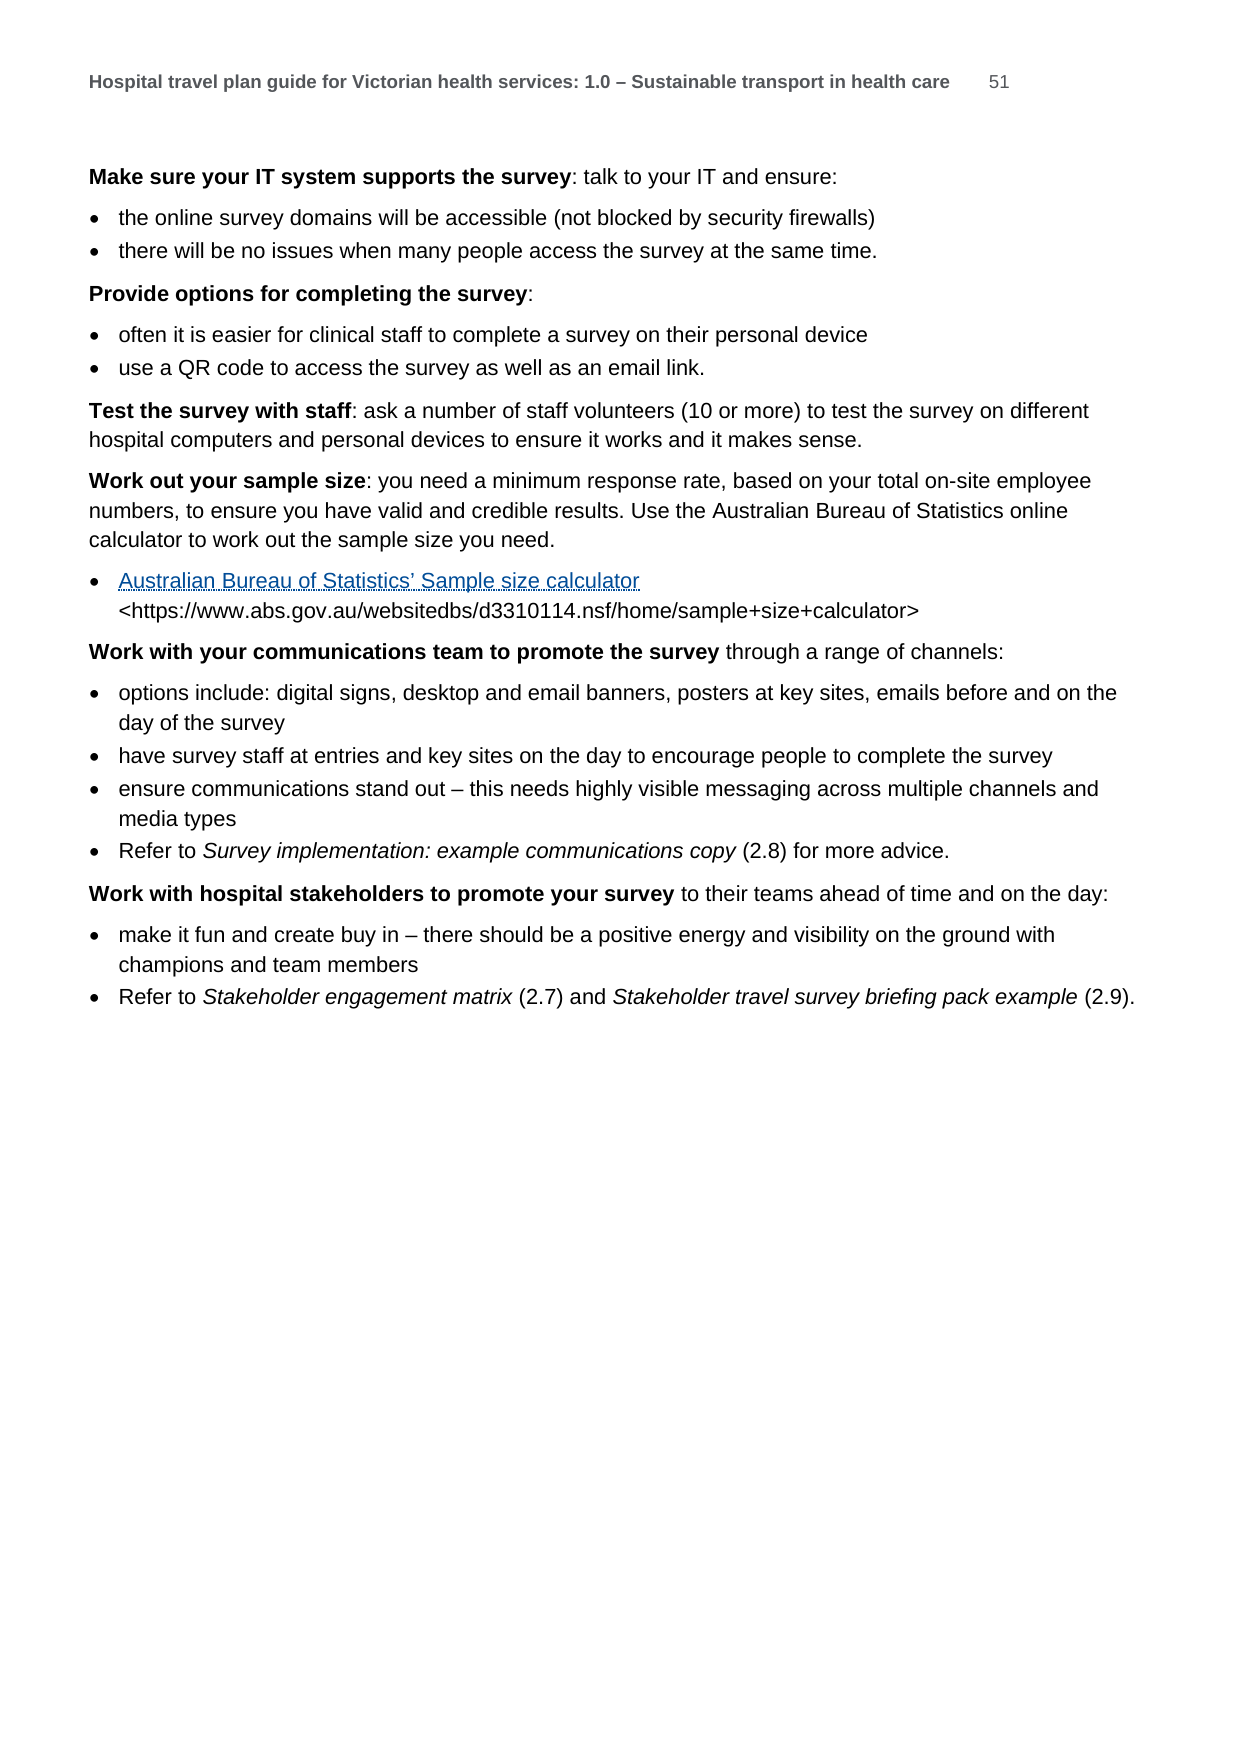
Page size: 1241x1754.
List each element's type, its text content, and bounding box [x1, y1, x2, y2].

text use a QR code to access the survey as well as an email link. [89, 352, 1152, 381]
text Provide options for completing the survey: [89, 277, 1152, 306]
text Make sure your IT system supports the survey: talk to your IT and ensure: [89, 160, 1152, 189]
text Work with your communications team to promote the survey through a range of channels: [89, 635, 1152, 664]
text often it is easier for clinical staff to complete a survey on their personal device [89, 318, 1152, 348]
text ensure communications stand out – this needs highly visible messaging across multiple channels and media types [89, 773, 1152, 831]
text have survey staff at entries and key sites on the day to encourage people to complete the survey [89, 739, 1152, 768]
text make it fun and create buy in – there should be a positive energy and visibility on the ground with champions and team members [89, 918, 1152, 977]
text Refer to Survey implementation: example communications copy (2.8) for more advice. [89, 835, 1152, 864]
text the online survey domains will be accessible (not blocked by security firewalls) [89, 202, 1152, 231]
text there will be no issues when many people access the survey at the same time. [89, 235, 1152, 264]
text Australian Bureau of Statistics’ Sample size calculator <https://www.abs.gov.au/websitedbs/d3310114.nsf/home/sample+size+calculator> [89, 564, 1152, 623]
text options include: digital signs, desktop and email banners, posters at key sites, emails before and on the day of the survey [89, 677, 1152, 735]
text Refer to Stakeholder engagement matrix (2.7) and Stakeholder travel survey briefing pack example (2.9). [89, 981, 1152, 1010]
text Work out your sample size: you need a minimum response rate, based on your total on-site employee numbers, to ensure you have valid and credible results. Use the Australian Bureau of Statistics online calculator to work out the sample size you need. [89, 464, 1152, 552]
text Work with hospital stakeholders to promote your survey to their teams ahead of time and on the day: [89, 877, 1152, 906]
text Test the survey with staff: ask a number of staff volunteers (10 or more) to test the survey on different hospital computers and personal devices to ensure it works and it makes sense. [89, 393, 1152, 452]
